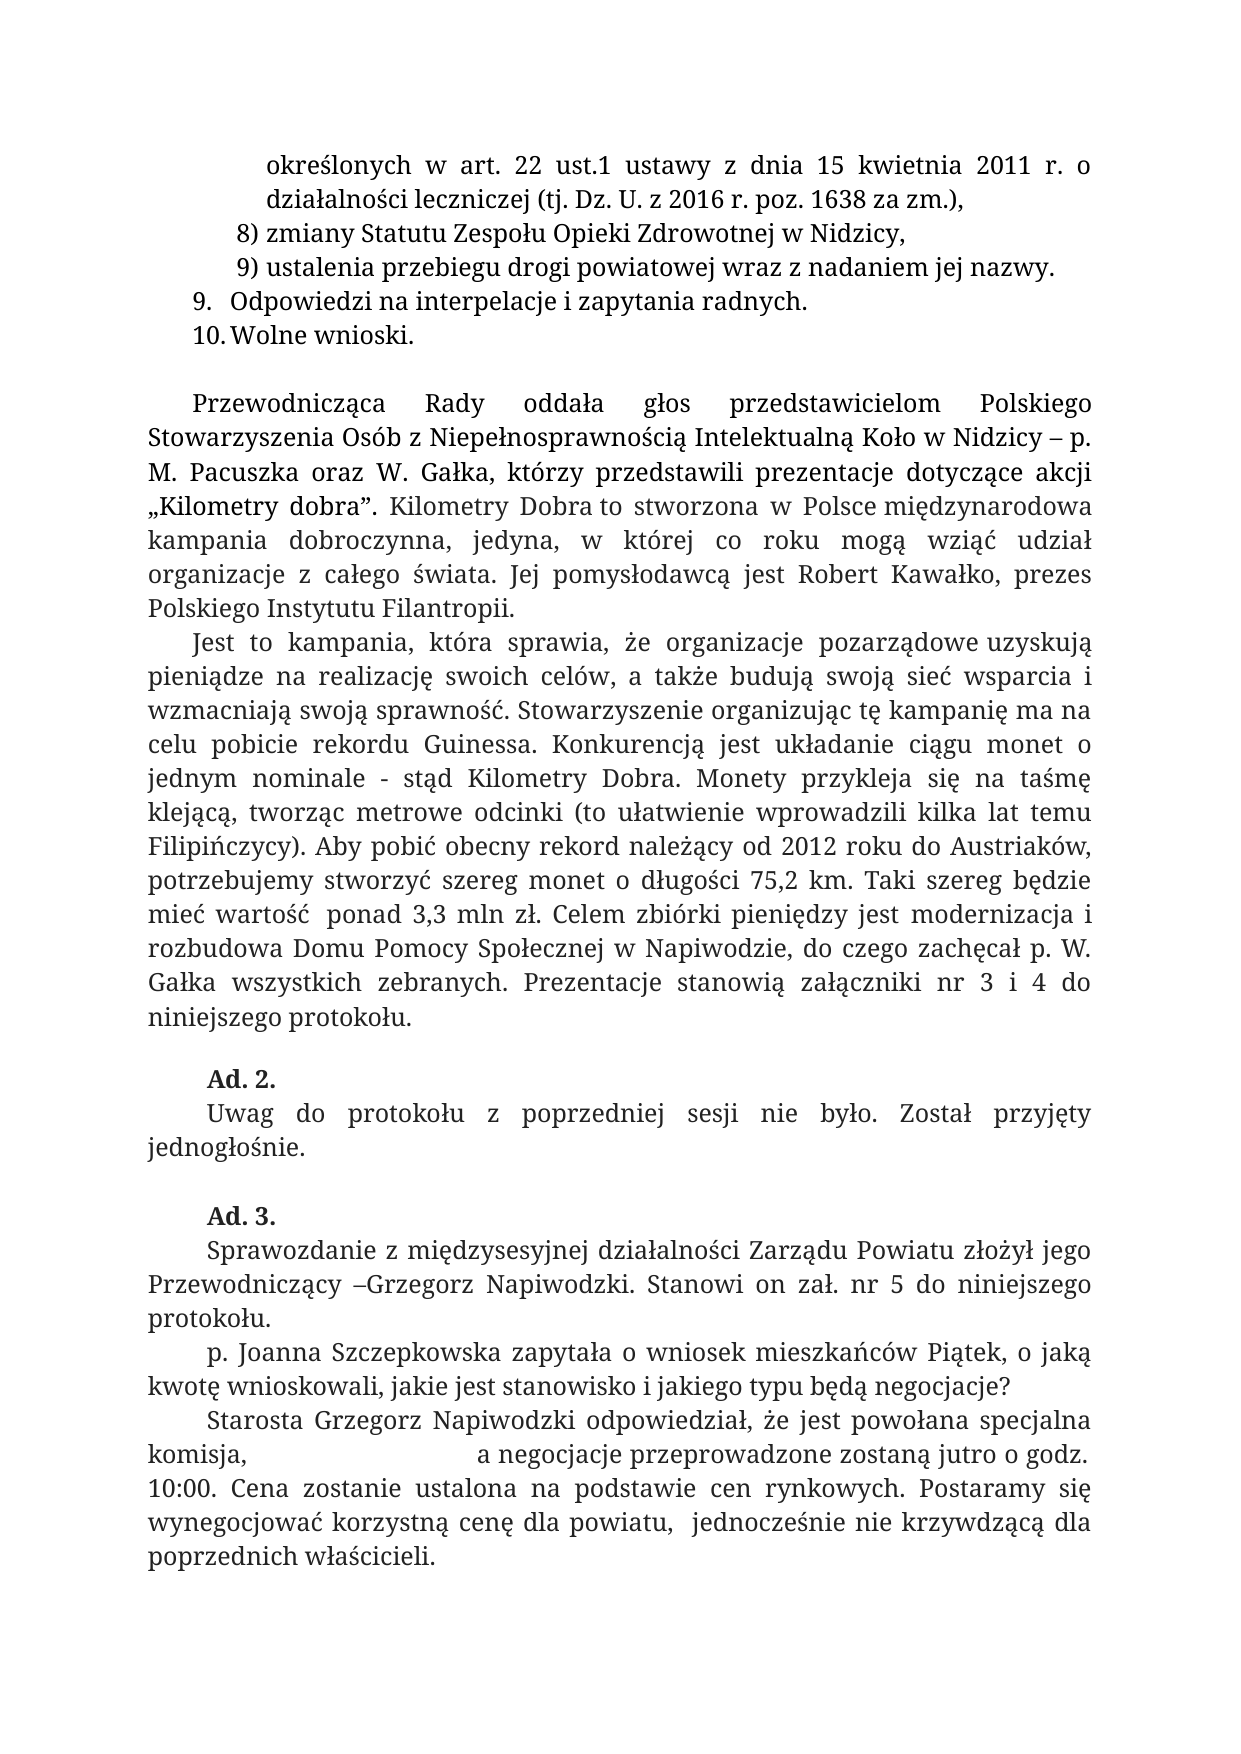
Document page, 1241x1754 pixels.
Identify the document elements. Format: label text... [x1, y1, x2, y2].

text Jest to kampania, która sprawia, że organizacje pozarządowe uzyskują pieniądze na realizację swoich celów, a także budują swoją sieć wsparcia i wzmacniają swoją sprawność. Stowarzyszenie organizując tę kampanię ma na celu pobicie rekordu Guinessa. Konkurencją jest układanie ciągu monet o jednym nominale - stąd Kilometry Dobra. Monety przykleja się na taśmę klejącą, tworząc metrowe odcinki (to ułatwienie wprowadzili kilka lat temu Filipińczycy). Aby pobić obecny rekord należący od 2012 roku do Austriaków, potrzebujemy stworzyć szereg monet o długości 75,2 km. Taki szereg będzie mieć wartość ponad 3,3 mln zł. Celem zbiórki pieniędzy jest modernizacja i rozbudowa Domu Pomocy Społecznej w Napiwodzie, do czego zachęcał p. W. Gałka wszystkich zebranych. Prezentacje stanowią załączniki nr 3 i 4 do niniejszego protokołu. [148, 624, 1093, 1033]
text p. Joanna Szczepkowska zapytała o wniosek mieszkańców Piątek, o jaką kwotę wnioskowali, jakie jest stanowisko i jakiego typu będą negocjacje? [148, 1334, 1093, 1403]
list ustalenia przebiegu drogi powiatowej wraz z nadaniem jej nazwy. [236, 250, 1093, 284]
list Wolne wnioski. [192, 318, 1093, 352]
text Przewodnicząca Rady oddała głos przedstawicielom Polskiego Stowarzyszenia Osób z Niepełnosprawnością Intelektualną Koło w Nidzicy – p. M. Pacuszka oraz W. Gałka, którzy przedstawili prezentacje dotyczące akcji „Kilometry dobra”. Kilometry Dobra to stworzona w Polsce międzynarodowa kampania dobroczynna, jedyna, w której co roku mogą wziąć udział organizacje z całego świata. Jej pomysłodawcą jest Robert Kawałko, prezes Polskiego Instytutu Filantropii. [148, 386, 1093, 624]
text Ad. 2. [148, 1062, 1093, 1096]
text Ad. 3. [148, 1198, 1093, 1232]
text Sprawozdanie z międzysesyjnej działalności Zarządu Powiatu złożył jego Przewodniczący –Grzegorz Napiwodzki. Stanowi on zał. nr 5 do niniejszego protokołu. [148, 1232, 1093, 1334]
text Uwag do protokołu z poprzedniej sesji nie było. Został przyjęty jednogłośnie. [148, 1096, 1093, 1164]
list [236, 148, 1093, 216]
text Starosta Grzegorz Napiwodzki odpowiedział, że jest powołana specjalna komisja, a negocjacje przeprowadzone zostaną jutro o godz. 10:00. Cena zostanie ustalona na podstawie cen rynkowych. Postaramy się wynegocjować korzystną cenę dla powiatu, jednocześnie nie krzywdzącą dla poprzednich właścicieli. [148, 1403, 1093, 1573]
list zmiany Statutu Zespołu Opieki Zdrowotnej w Nidzicy, [236, 216, 1093, 250]
list Odpowiedzi na interpelacje i zapytania radnych. [192, 284, 1093, 318]
